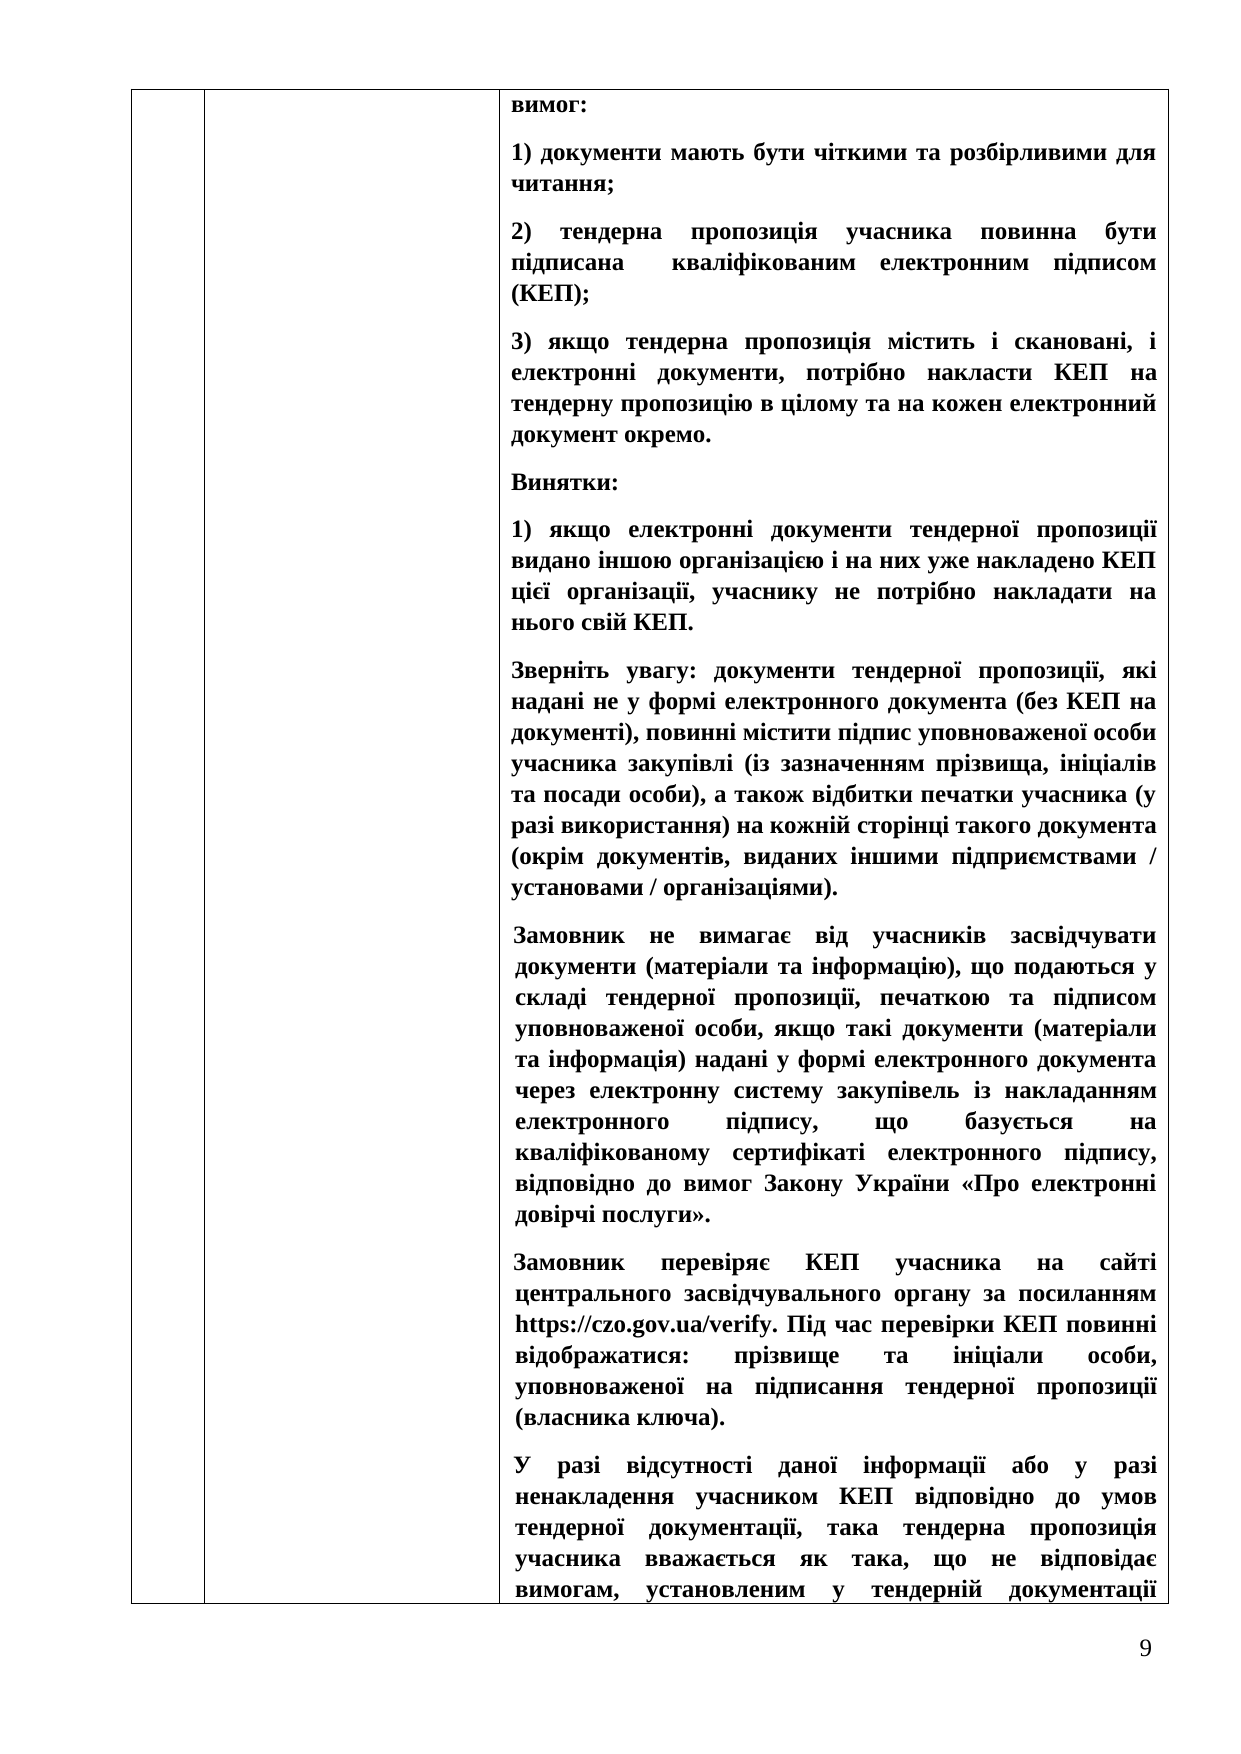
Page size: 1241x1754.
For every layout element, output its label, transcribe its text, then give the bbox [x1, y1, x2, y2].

table_cell 1 [132, 90, 204, 1603]
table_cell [205, 90, 499, 1603]
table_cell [500, 90, 1168, 1603]
